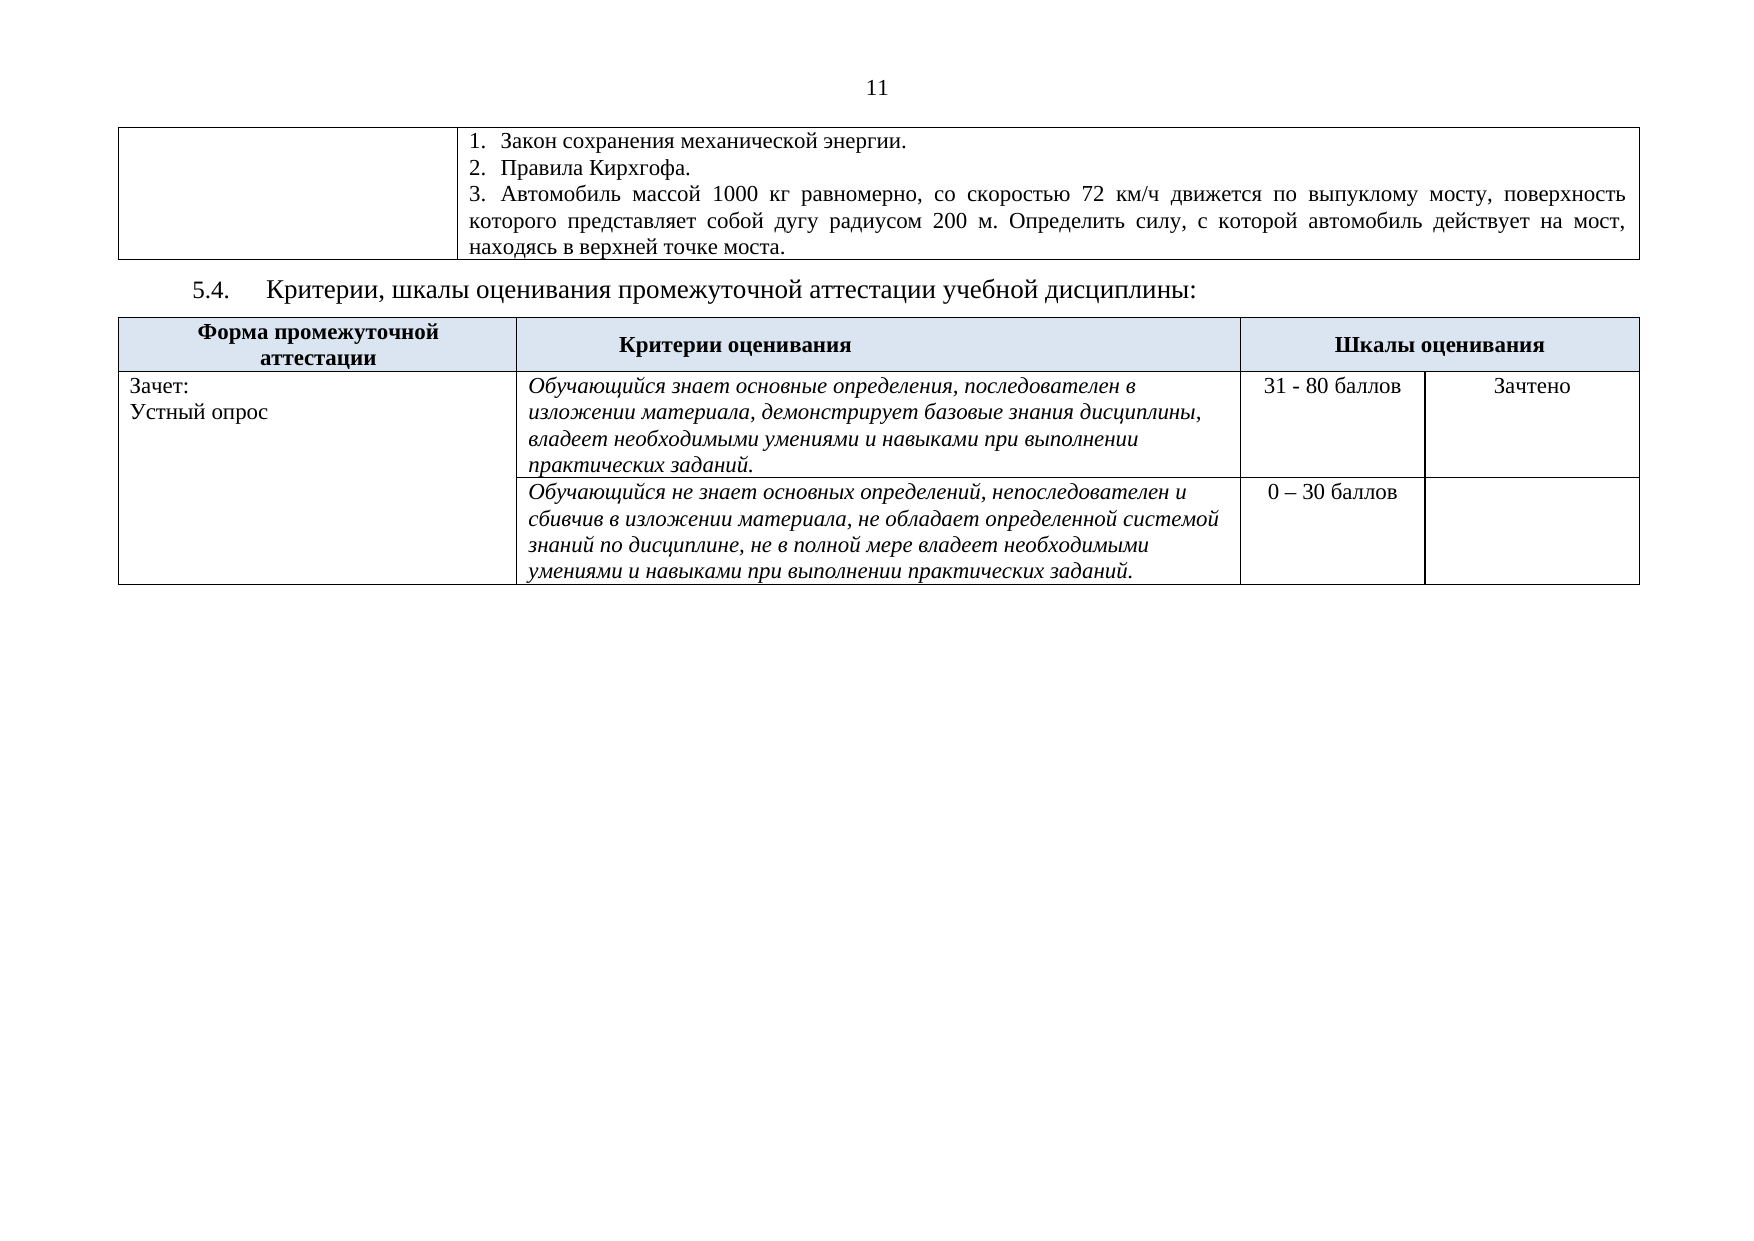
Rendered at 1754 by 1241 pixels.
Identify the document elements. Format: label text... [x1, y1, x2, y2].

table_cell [458, 128, 1639, 259]
subtitle Критерии, шкалы оценивания промежуточной аттестации учебной дисциплины: [192, 273, 1636, 304]
table_cell Зачет: Устный опрос [119, 372, 516, 584]
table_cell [119, 128, 457, 259]
table_cell 31 - 80 баллов [1241, 372, 1424, 477]
table_cell 0 – 30 баллов [1241, 478, 1424, 584]
table_cell Обучающийся не знает основных определений, непоследователен и сбивчив в изложении материала, не обладает определенной системой знаний по дисциплине, не в полной мере владеет необходимыми умениями и навыками при выполнении практических заданий. [517, 478, 1240, 584]
table_cell Зачтено [1426, 372, 1639, 477]
table_header Шкалы оценивания [1241, 318, 1639, 371]
table_cell [1426, 478, 1639, 584]
table_cell Обучающийся знает основные определения, последователен в изложении материала, демонстрирует базовые знания дисциплины, владеет необходимыми умениями и навыками при выполнении практических заданий. [517, 372, 1240, 477]
table_header Форма промежуточной аттестации [119, 318, 516, 371]
table_header Критерии оценивания [517, 318, 1240, 371]
